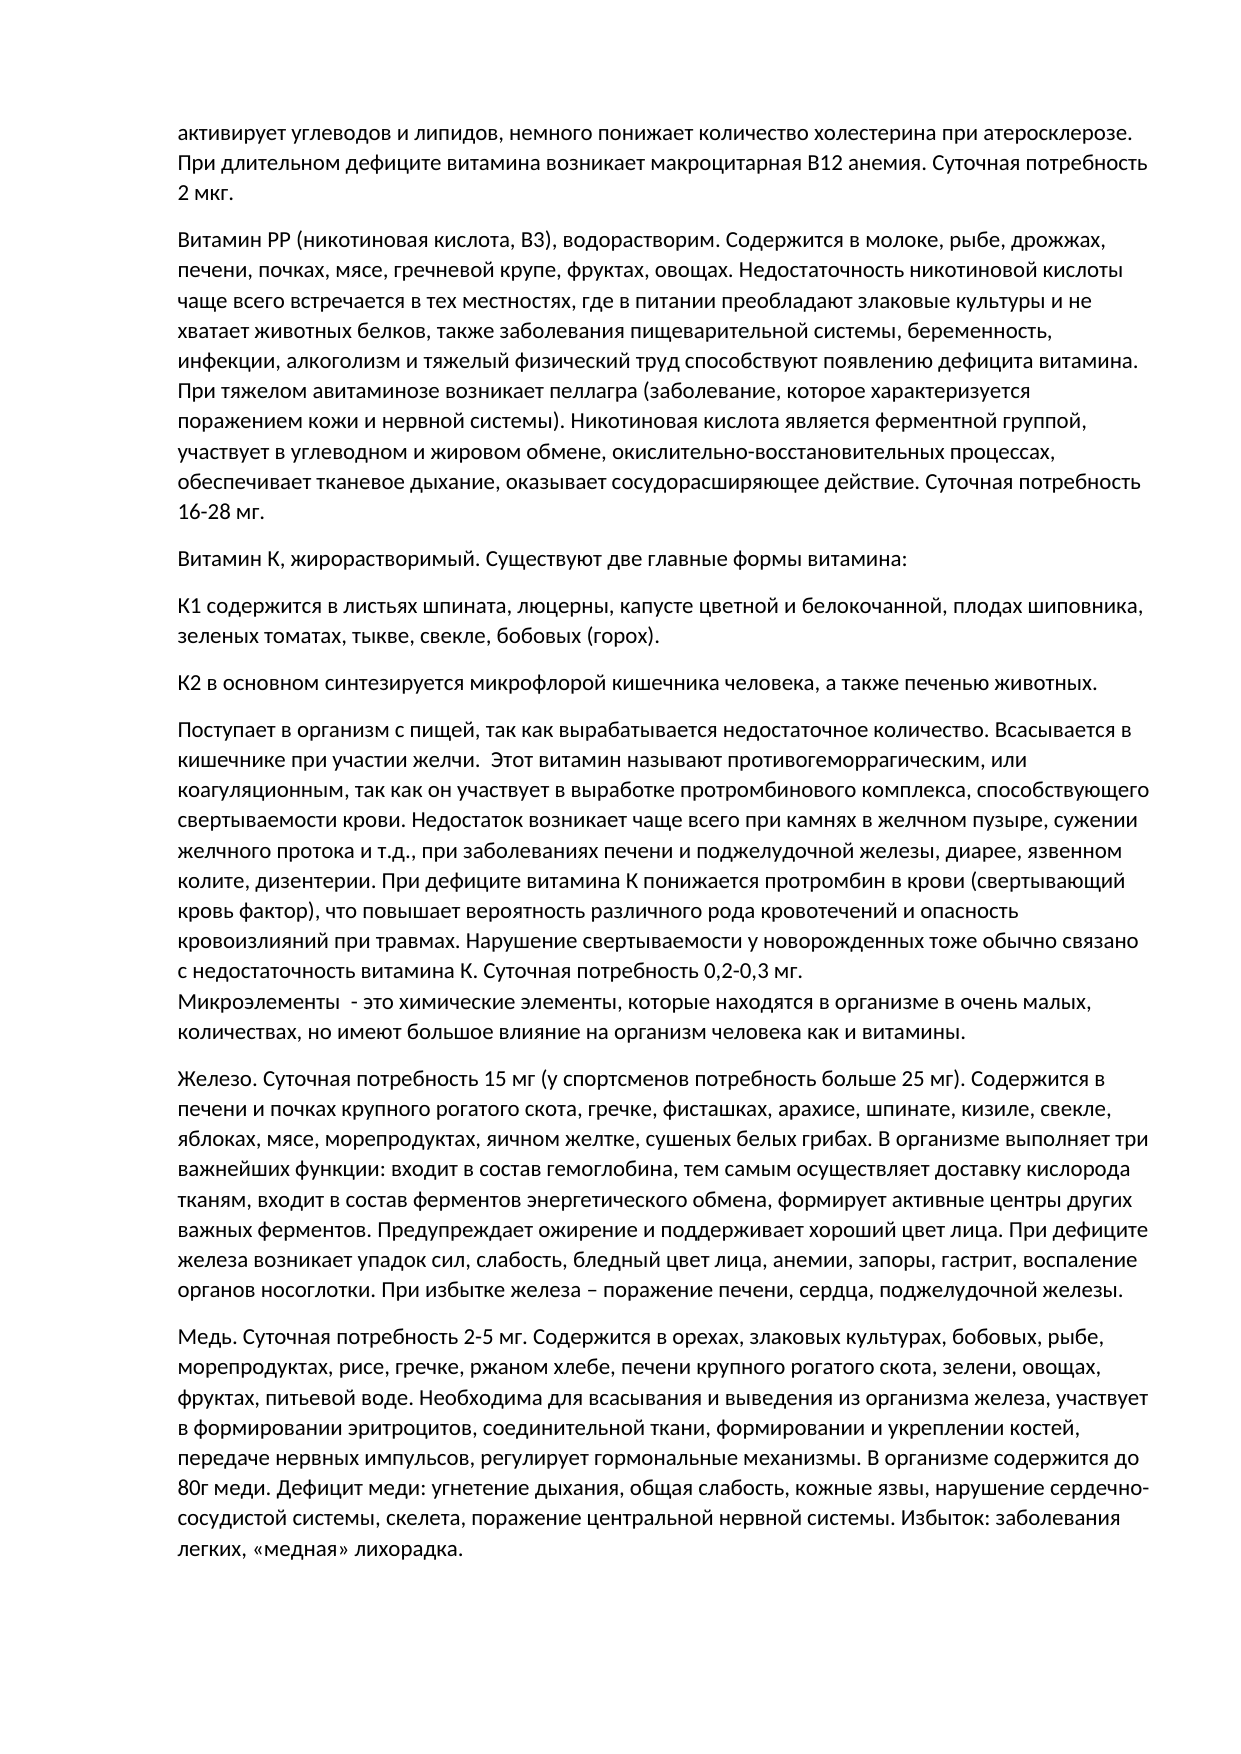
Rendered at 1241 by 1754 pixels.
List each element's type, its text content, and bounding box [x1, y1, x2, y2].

text Витамин К, жирорастворимый. Существуют две главные формы витамина: [177, 544, 1152, 572]
text Медь. Суточная потребность 2-5 мг. Содержится в орехах, злаковых культурах, бобовых, рыбе, морепродуктах, рисе, гречке, ржаном хлебе, печени крупного рогатого скота, зелени, овощах, фруктах, питьевой воде. Необходима для всасывания и выведения из организма железа, участвует в формировании эритроцитов, соединительной ткани, формировании и укреплении костей, передаче нервных импульсов, регулирует гормональные механизмы. В организме содержится до 80г меди. Дефицит меди: угнетение дыхания, общая слабость, кожные язвы, нарушение сердечно-сосудистой системы, скелета, поражение центральной нервной системы. Избыток: заболевания легких, «медная» лихорадка. [177, 1322, 1152, 1562]
text К2 в основном синтезируется микрофлорой кишечника человека, а также печенью животных. [177, 668, 1152, 696]
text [177, 118, 1152, 207]
text Витамин РР (никотиновая кислота, В3), водорастворим. Содержится в молоке, рыбе, дрожжах, печени, почках, мясе, гречневой крупе, фруктах, овощах. Недостаточность никотиновой кислоты чаще всего встречается в тех местностях, где в питании преобладают злаковые культуры и не хватает животных белков, также заболевания пищеварительной системы, беременность, инфекции, алкоголизм и тяжелый физический труд способствуют появлению дефицита витамина. При тяжелом авитаминозе возникает пеллагра (заболевание, которое характеризуется поражением кожи и нервной системы). Никотиновая кислота является ферментной группой, участвует в углеводном и жировом обмене, окислительно-восстановительных процессах, обеспечивает тканевое дыхание, оказывает сосудорасширяющее действие. Суточная потребность 16-28 мг. [177, 225, 1152, 525]
text Железо. Суточная потребность 15 мг (у спортсменов потребность больше 25 мг). Содержится в печени и почках крупного рогатого скота, гречке, фисташках, арахисе, шпинате, кизиле, свекле, яблоках, мясе, морепродуктах, яичном желтке, сушеных белых грибах. В организме выполняет три важнейших функции: входит в состав гемоглобина, тем самым осуществляет доставку кислорода тканям, входит в состав ферментов энергетического обмена, формирует активные центры других важных ферментов. Предупреждает ожирение и поддерживает хороший цвет лица. При дефиците железа возникает упадок сил, слабость, бледный цвет лица, анемии, запоры, гастрит, воспаление органов носоглотки. При избытке железа – поражение печени, сердца, поджелудочной железы. [177, 1064, 1152, 1303]
text К1 содержится в листьях шпината, люцерны, капусте цветной и белокочанной, плодах шиповника, зеленых томатах, тыкве, свекле, бобовых (горох). [177, 591, 1152, 649]
text Поступает в организм с пищей, так как вырабатывается недостаточное количество. Всасывается в кишечнике при участии желчи. Этот витамин называют противогеморрагическим, или коагуляционным, так как он участвует в выработке протромбинового комплекса, способствующего свертываемости крови. Недостаток возникает чаще всего при камнях в желчном пузыре, сужении желчного протока и т.д., при заболеваниях печени и поджелудочной железы, диарее, язвенном колите, дизентерии. При дефиците витамина К понижается протромбин в крови (свертывающий кровь фактор), что повышает вероятность различного рода кровотечений и опасность кровоизлияний при травмах. Нарушение свертываемости у новорожденных тоже обычно связано с недостаточность витамина К. Суточная потребность 0,2-0,3 мг. Микроэлементы - это химические элементы, которые находятся в организме в очень малых, количествах, но имеют большое влияние на организм человека как и витамины. [177, 715, 1152, 1045]
